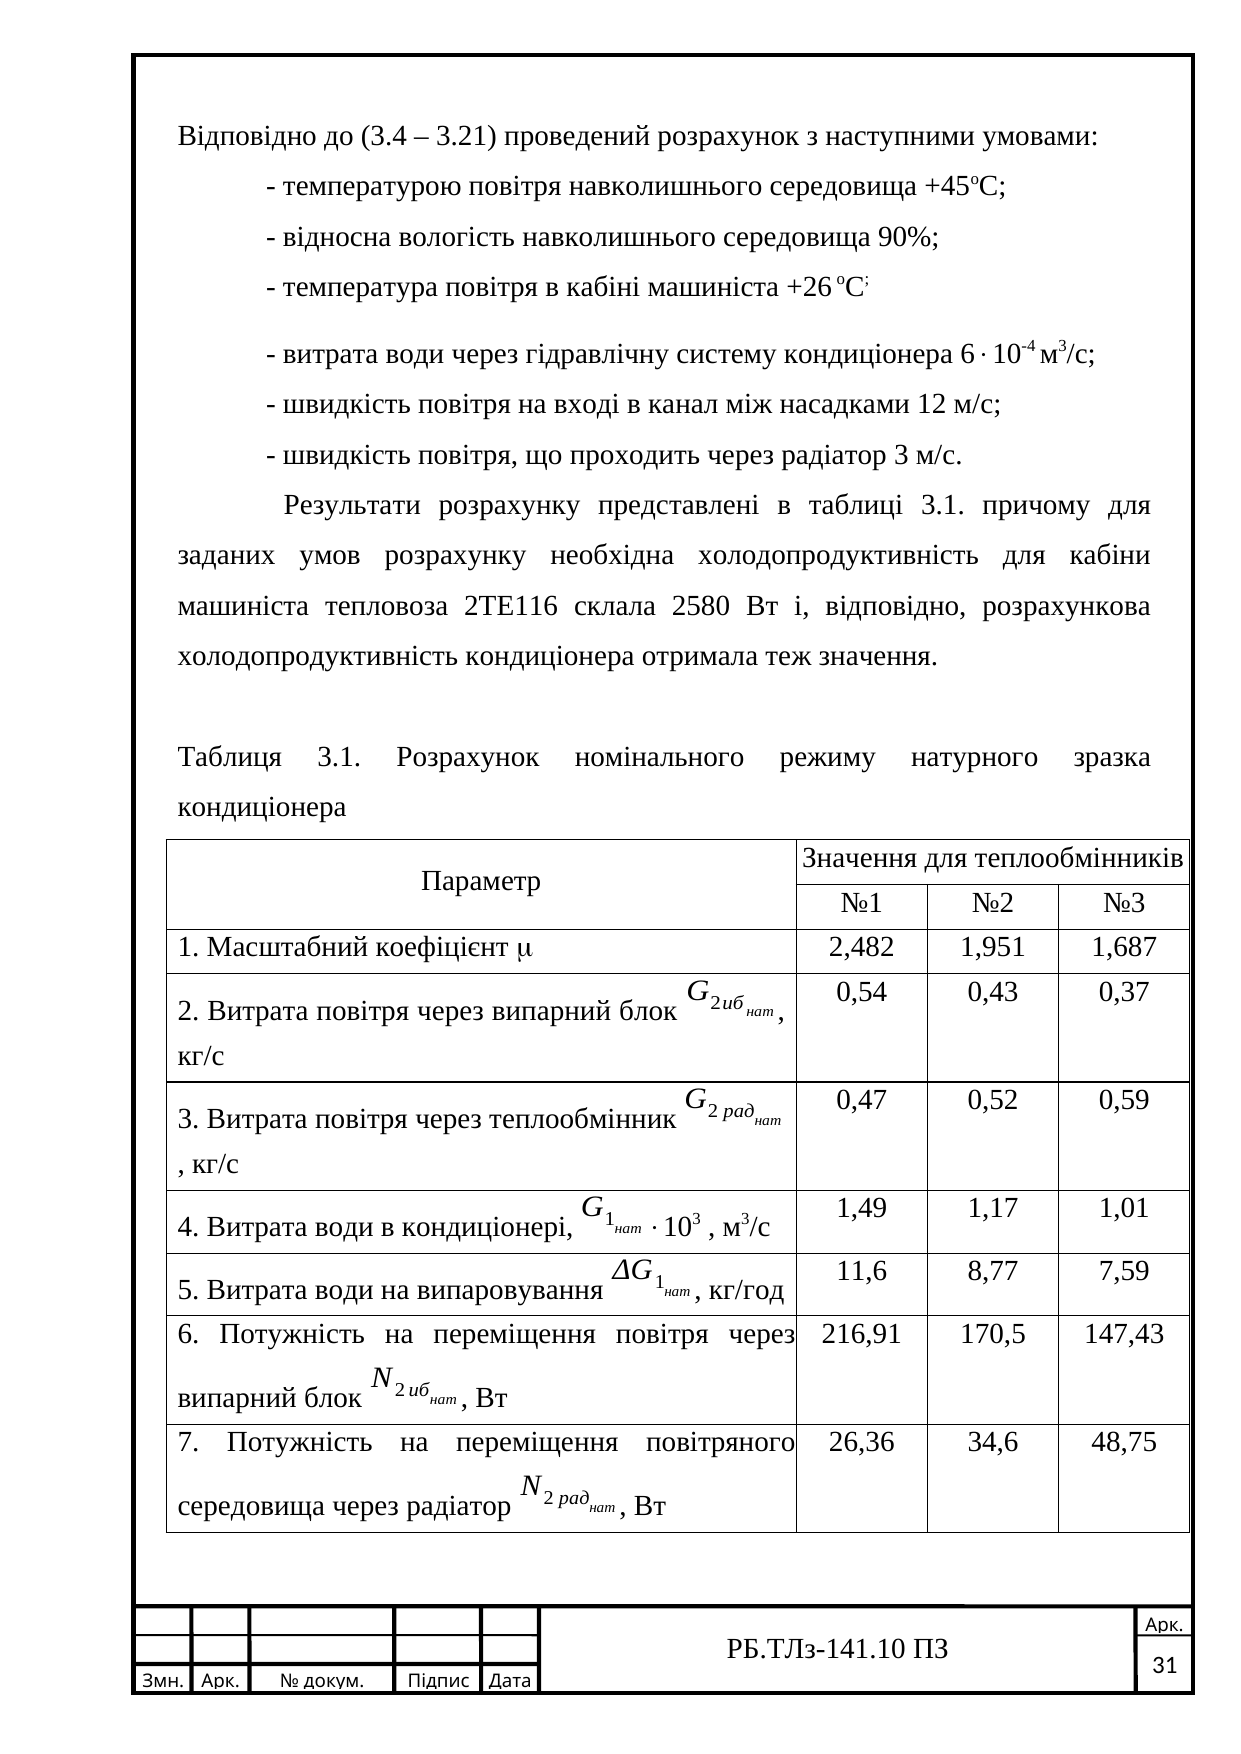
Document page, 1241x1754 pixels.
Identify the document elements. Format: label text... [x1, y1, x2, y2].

table_cell 5. Витрата води на випаровування , кг/год [167, 1254, 796, 1315]
table_cell 0,54 [797, 974, 927, 1081]
table_cell 1,687 [1059, 930, 1189, 973]
table_cell 147,43 [1059, 1316, 1189, 1423]
table_cell 0,59 [1059, 1083, 1189, 1189]
table_cell 6. Потужність на переміщення повітря через випарний блок , Вт [167, 1316, 796, 1423]
table_cell 2. Витрата повітря через випарний блок , кг/с [167, 974, 796, 1081]
table_cell 2,482 [797, 930, 927, 973]
table_cell 11,6 [797, 1254, 927, 1315]
table_cell 48,75 [1059, 1425, 1189, 1532]
table_header Параметр [167, 840, 796, 928]
table_cell 1,951 [928, 930, 1058, 973]
table_cell 216,91 [797, 1316, 927, 1423]
table_cell 3. Витрата повітря через теплообмінник , кг/с [167, 1083, 796, 1189]
table_cell 34,6 [928, 1425, 1058, 1532]
table_cell 26,36 [797, 1425, 927, 1532]
table_cell 1,01 [1059, 1191, 1189, 1252]
text Результати розрахунку представлені в таблиці 3.1. причому для заданих умов розрахунку необхідна холодопродуктивність для кабіни машиніста тепловоза 2ТЕ116 склала 2580 Вт і, відповідно, розрахункова холодопродуктивність кондиціонера отримала теж значення. [177, 487, 1152, 672]
table_cell 7,59 [1059, 1254, 1189, 1315]
table_cell №1 [797, 885, 927, 928]
table_cell 0,47 [797, 1083, 927, 1189]
table_cell 0,52 [928, 1083, 1058, 1189]
text Відповідно до (3.4 – 3.21) проведений розрахунок з наступними умовами: [177, 118, 1152, 152]
table_cell 170,5 [928, 1316, 1058, 1423]
text - температура повітря в кабіні машиніста +26 оС; [177, 269, 1152, 303]
table_cell 0,43 [928, 974, 1058, 1081]
table_cell 1. Масштабний коефіцієнт [167, 930, 796, 973]
text - відносна вологість навколишнього середовища 90%; [177, 219, 1152, 252]
table_cell 4. Витрата води в кондиціонері, 103 , м3/с [167, 1191, 796, 1252]
table_cell 7. Потужність на переміщення повітряного середовища через радіатор , Вт [167, 1425, 796, 1532]
text - швидкість повітря на вході в канал між насадками 12 м/с; [177, 387, 1152, 420]
text Таблиця 3.1. Розрахунок номінального режиму натурного зразка кондиціонера [177, 739, 1152, 823]
table_cell 1,49 [797, 1191, 927, 1252]
text - температурою повітря навколишнього середовища +45оС; [177, 168, 1152, 202]
table_cell №3 [1059, 885, 1189, 928]
text - швидкість повітря, що проходить через радіатор 3 м/с. [177, 437, 1152, 470]
text - витрата води через гідравлічну систему кондиціонера 610-4 м3/с; [177, 336, 1152, 370]
table_header Значення для теплообмінників [797, 840, 1189, 884]
table_cell №2 [928, 885, 1058, 928]
table_cell 0,37 [1059, 974, 1189, 1081]
table_cell 8,77 [928, 1254, 1058, 1315]
table_cell 1,17 [928, 1191, 1058, 1252]
